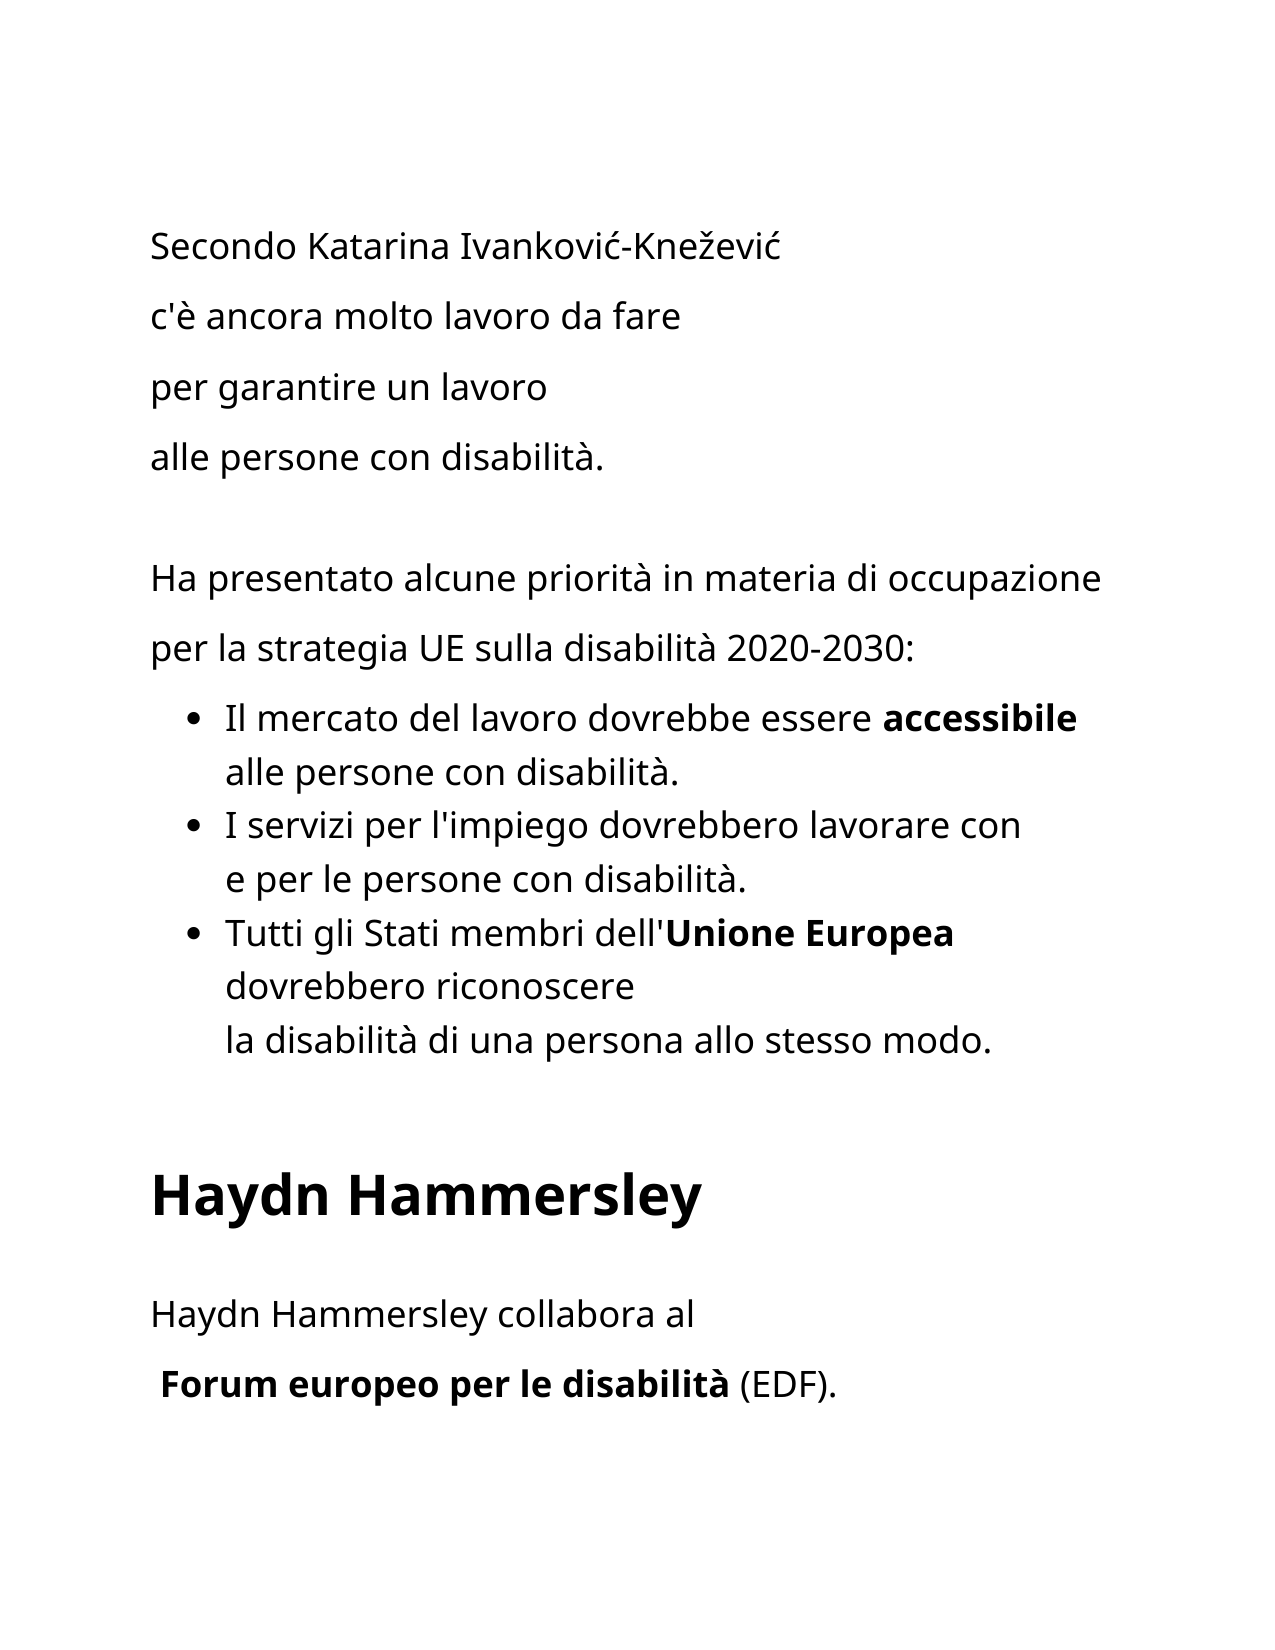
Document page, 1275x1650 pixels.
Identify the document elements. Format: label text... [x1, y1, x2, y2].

text Haydn Hammersley collabora al [150, 1288, 1125, 1338]
text Ha presentato alcune priorità in materia di occupazione [150, 552, 1125, 602]
list Tutti gli Stati membri dell'Unione Europea dovrebbero riconoscere la disabilità di una persona allo stesso modo. [187, 907, 1125, 1064]
list I servizi per l'impiego dovrebbero lavorare con e per le persone con disabilità. [187, 800, 1125, 903]
text Forum europeo per le disabilità (EDF). [150, 1358, 1125, 1408]
subtitle Haydn Hammersley [150, 1155, 1125, 1232]
list Il mercato del lavoro dovrebbe essere accessibile alle persone con disabilità. [187, 693, 1125, 796]
text c'è ancora molto lavoro da fare [150, 291, 1125, 340]
text per la strategia UE sulla disabilità 2020-2030: [150, 622, 1125, 672]
text alle persone con disabilità. [150, 431, 1125, 481]
text per garantire un lavoro [150, 361, 1125, 411]
text Secondo Katarina Ivanković-Knežević [150, 220, 1125, 270]
